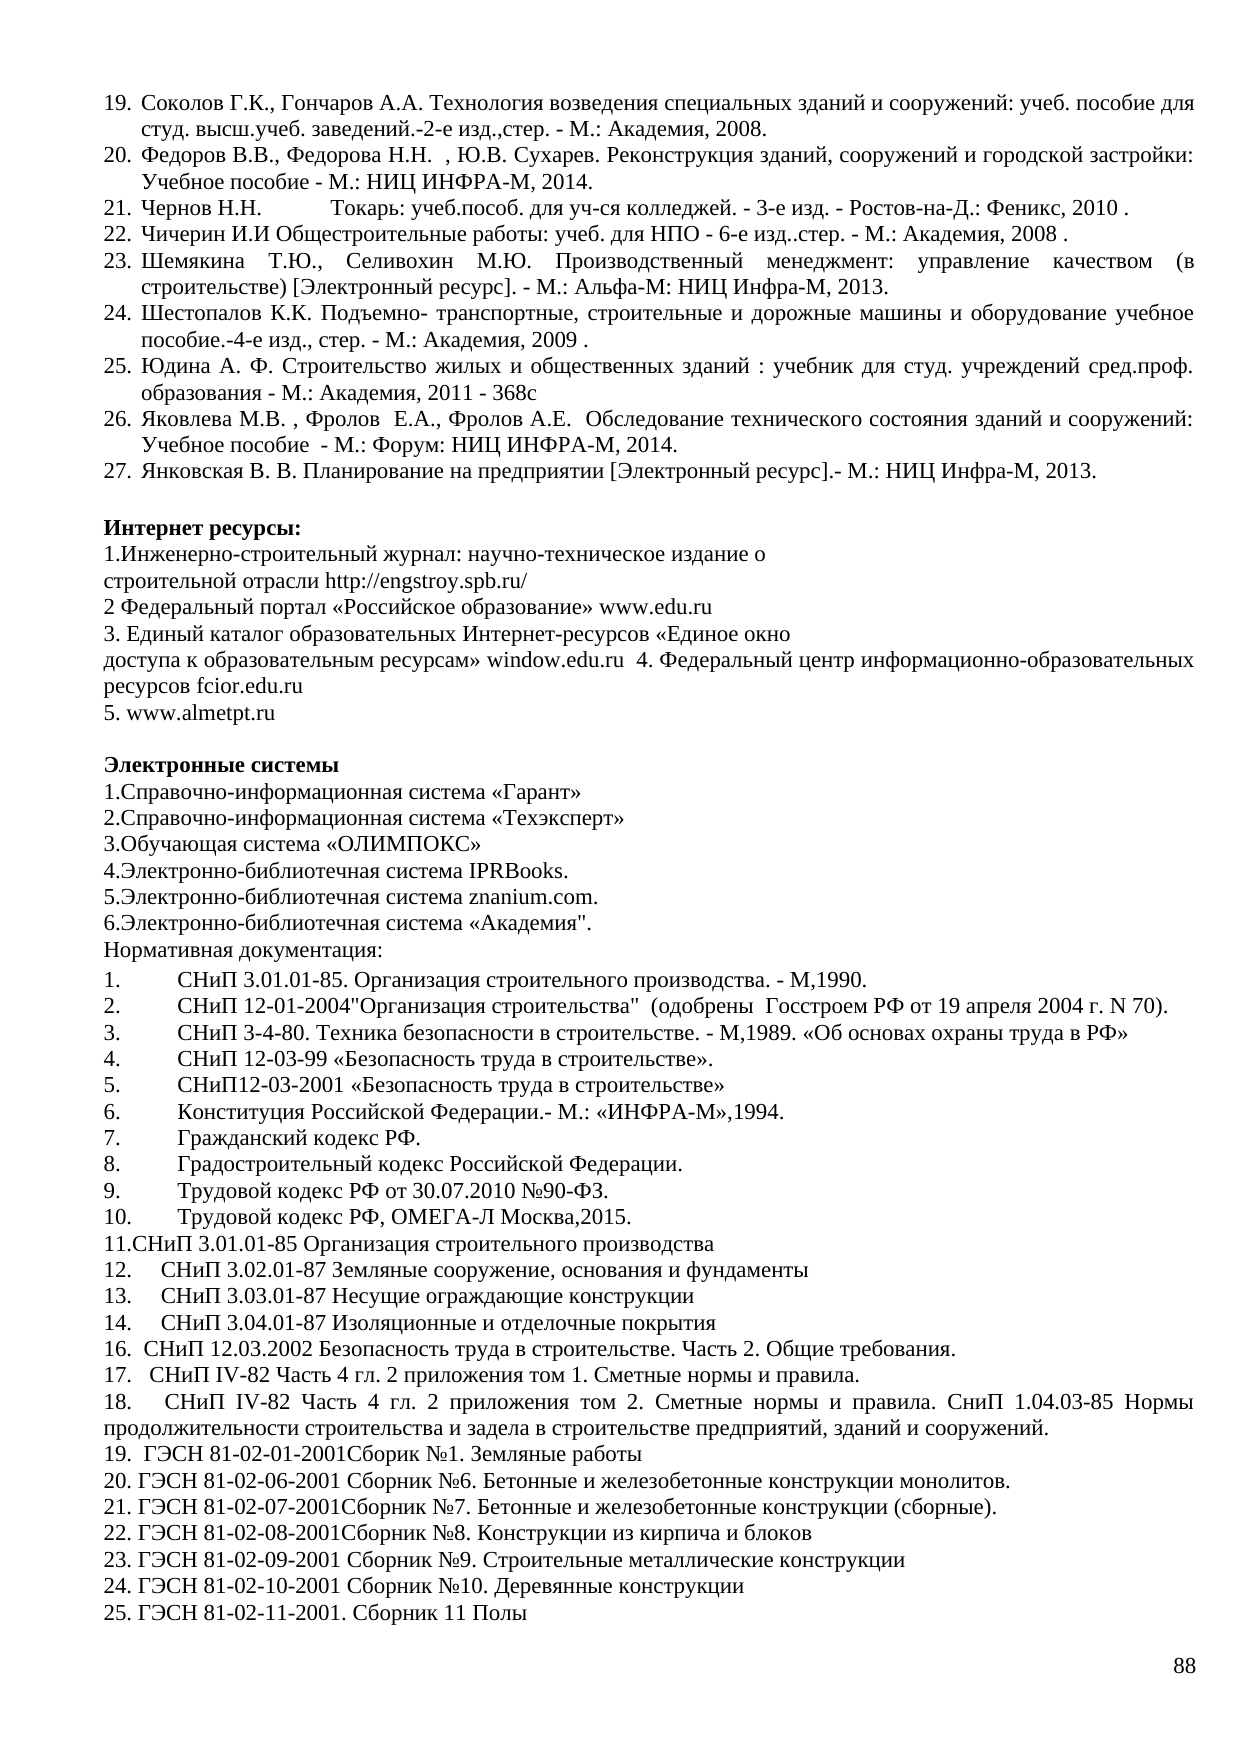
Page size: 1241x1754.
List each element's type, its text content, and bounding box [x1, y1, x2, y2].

text 16. СНиП 12.03.2002 Безопасность труда в строительстве. Часть 2. Общие требования. [103, 1335, 1196, 1361]
text 10. Трудовой кодекс РФ, ОМЕГА-Л Москва,2015. [103, 1203, 1196, 1229]
text 19. ГЭСН 81-02-01-2001Сборик №1. Земляные работы [103, 1440, 1196, 1467]
text 25. ГЭСН 81-02-11-2001. Сборник 11 Полы [103, 1598, 1196, 1625]
list Юдина А. Ф. Строительство жилых и общественных зданий : учебник для студ. учреждений сред.проф. образования - М.: Академия, 2011 - 368с [103, 352, 1196, 405]
text 14. СНиП 3.04.01-87 Изоляционные и отделочные покрытия [103, 1309, 1196, 1335]
text 7. Гражданский кодекс РФ. [103, 1124, 1196, 1151]
text 8. Градостроительный кодекс Российской Федерации. [103, 1151, 1196, 1177]
text 4.Электронно-библиотечная система IPRBooks. [103, 857, 1196, 883]
text 24. ГЭСН 81-02-10-2001 Сборник №10. Деревянные конструкции [103, 1572, 1196, 1598]
text 3.Обучающая система «ОЛИМПОКС» [103, 830, 1196, 857]
text 1.Справочно-информационная система «Гарант» [103, 778, 1196, 804]
text 5. www.almetpt.ru [103, 699, 1196, 725]
list Чичерин И.И Общестроительные работы: учеб. для НПО - 6-е изд..стер. - М.: Академия, 2008 . [103, 220, 1196, 247]
text Интернет ресурсы: [103, 514, 1196, 541]
text 23. ГЭСН 81-02-09-2001 Сборник №9. Строительные металлические конструкции [103, 1546, 1196, 1572]
text 6.Электронно-библиотечная система «Академия". [103, 909, 1196, 936]
list Шемякина Т.Ю., Селивохин М.Ю. Производственный менеджмент: управление качеством (в строительстве) [Электронный ресурс]. - М.: Альфа-М: НИЦ Инфра-М, 2013. [103, 247, 1196, 299]
text доступа к образовательным ресурсам» window.edu.ru 4. Федеральный центр информационно-образовательных ресурсов fcior.edu.ru [103, 646, 1196, 699]
text 9. Трудовой кодекс РФ от 30.07.2010 №90-ФЗ. [103, 1177, 1196, 1203]
text 5. СНиП12-03-2001 «Безопасность труда в строительстве» [103, 1071, 1196, 1098]
text 1. СНиП 3.01.01-85. Организация строительного производства. - М,1990. [103, 966, 1196, 992]
text 18. СНиП IV-82 Часть 4 гл. 2 приложения том 2. Сметные нормы и правила. СниП 1.04.03-85 Нормы продолжительности строительства и задела в строительстве предприятий, зданий и сооружений. [103, 1388, 1196, 1440]
text 12. СНиП 3.02.01-87 Земляные сооружение, основания и фундаменты [103, 1256, 1196, 1282]
text 1.Инженерно-строительный журнал: научно-техническое издание о [103, 541, 1196, 567]
text 2.Справочно-информационная система «Техэксперт» [103, 804, 1196, 830]
text 3. СНиП 3-4-80. Техника безопасности в строительстве. - М,1989. «Об основах охраны труда в РФ» [103, 1019, 1196, 1045]
text 4. СНиП 12-03-99 «Безопасность труда в строительстве». [103, 1045, 1196, 1071]
text 2 Федеральный портал «Российское образование» www.edu.ru [103, 593, 1196, 619]
text 3. Единый каталог образовательных Интернет-ресурсов «Единое окно [103, 619, 1196, 646]
list Соколов Г.К., Гончаров А.А. Технология возведения специальных зданий и сооружений: учеб. пособие для студ. высш.учеб. заведений.-2-е изд.,стер. - М.: Академия, 2008. [103, 89, 1196, 141]
text 22. ГЭСН 81-02-08-2001Сборник №8. Конструкции из кирпича и блоков [103, 1519, 1196, 1546]
text 17. СНиП IV-82 Часть 4 гл. 2 приложения том 1. Сметные нормы и правила. [103, 1361, 1196, 1388]
text 2. СНиП 12-01-2004"Организация строительства" (одобрены Госстроем РФ от 19 апреля 2004 г. N 70). [103, 992, 1196, 1019]
list Федоров В.В., Федорова Н.Н. , Ю.В. Сухарев. Реконструкция зданий, сооружений и городской застройки: Учебное пособие - М.: НИЦ ИНФРА-М, 2014. [103, 141, 1196, 194]
list Чернов Н.Н. Токарь: учеб.пособ. для уч-ся колледжей. - 3-е изд. - Ростов-на-Д.: Феникс, 2010 . [103, 194, 1196, 220]
text 13. СНиП 3.03.01-87 Несущие ограждающие конструкции [103, 1282, 1196, 1309]
list Янковская В. В. Планирование на предприятии [Электронный ресурс].- М.: НИЦ Инфра-М, 2013. [103, 458, 1196, 484]
list Шестопалов К.К. Подъемно- транспортные, строительные и дорожные машины и оборудование учебное пособие.-4-е изд., стер. - М.: Академия, 2009 . [103, 299, 1196, 352]
text 21. ГЭСН 81-02-07-2001Сборник №7. Бетонные и железобетонные конструкции (сборные). [103, 1493, 1196, 1519]
text 5.Электронно-библиотечная система znanium.com. [103, 883, 1196, 909]
text 20. ГЭСН 81-02-06-2001 Сборник №6. Бетонные и железобетонные конструкции монолитов. [103, 1467, 1196, 1493]
text Электронные системы [103, 751, 1196, 778]
list Яковлева М.В. , Фролов Е.А., Фролов А.Е. Обследование технического состояния зданий и сооружений: Учебное пособие - М.: Форум: НИЦ ИНФРА-М, 2014. [103, 405, 1196, 458]
text 11.СНиП 3.01.01-85 Организация строительного производства [103, 1229, 1196, 1256]
text Нормативная документация: [103, 936, 1196, 962]
text 6. Конституция Российской Федерации.- М.: «ИНФРА-М»,1994. [103, 1098, 1196, 1124]
text строительной отрасли http://engstroy.spb.ru/ [103, 567, 1196, 593]
